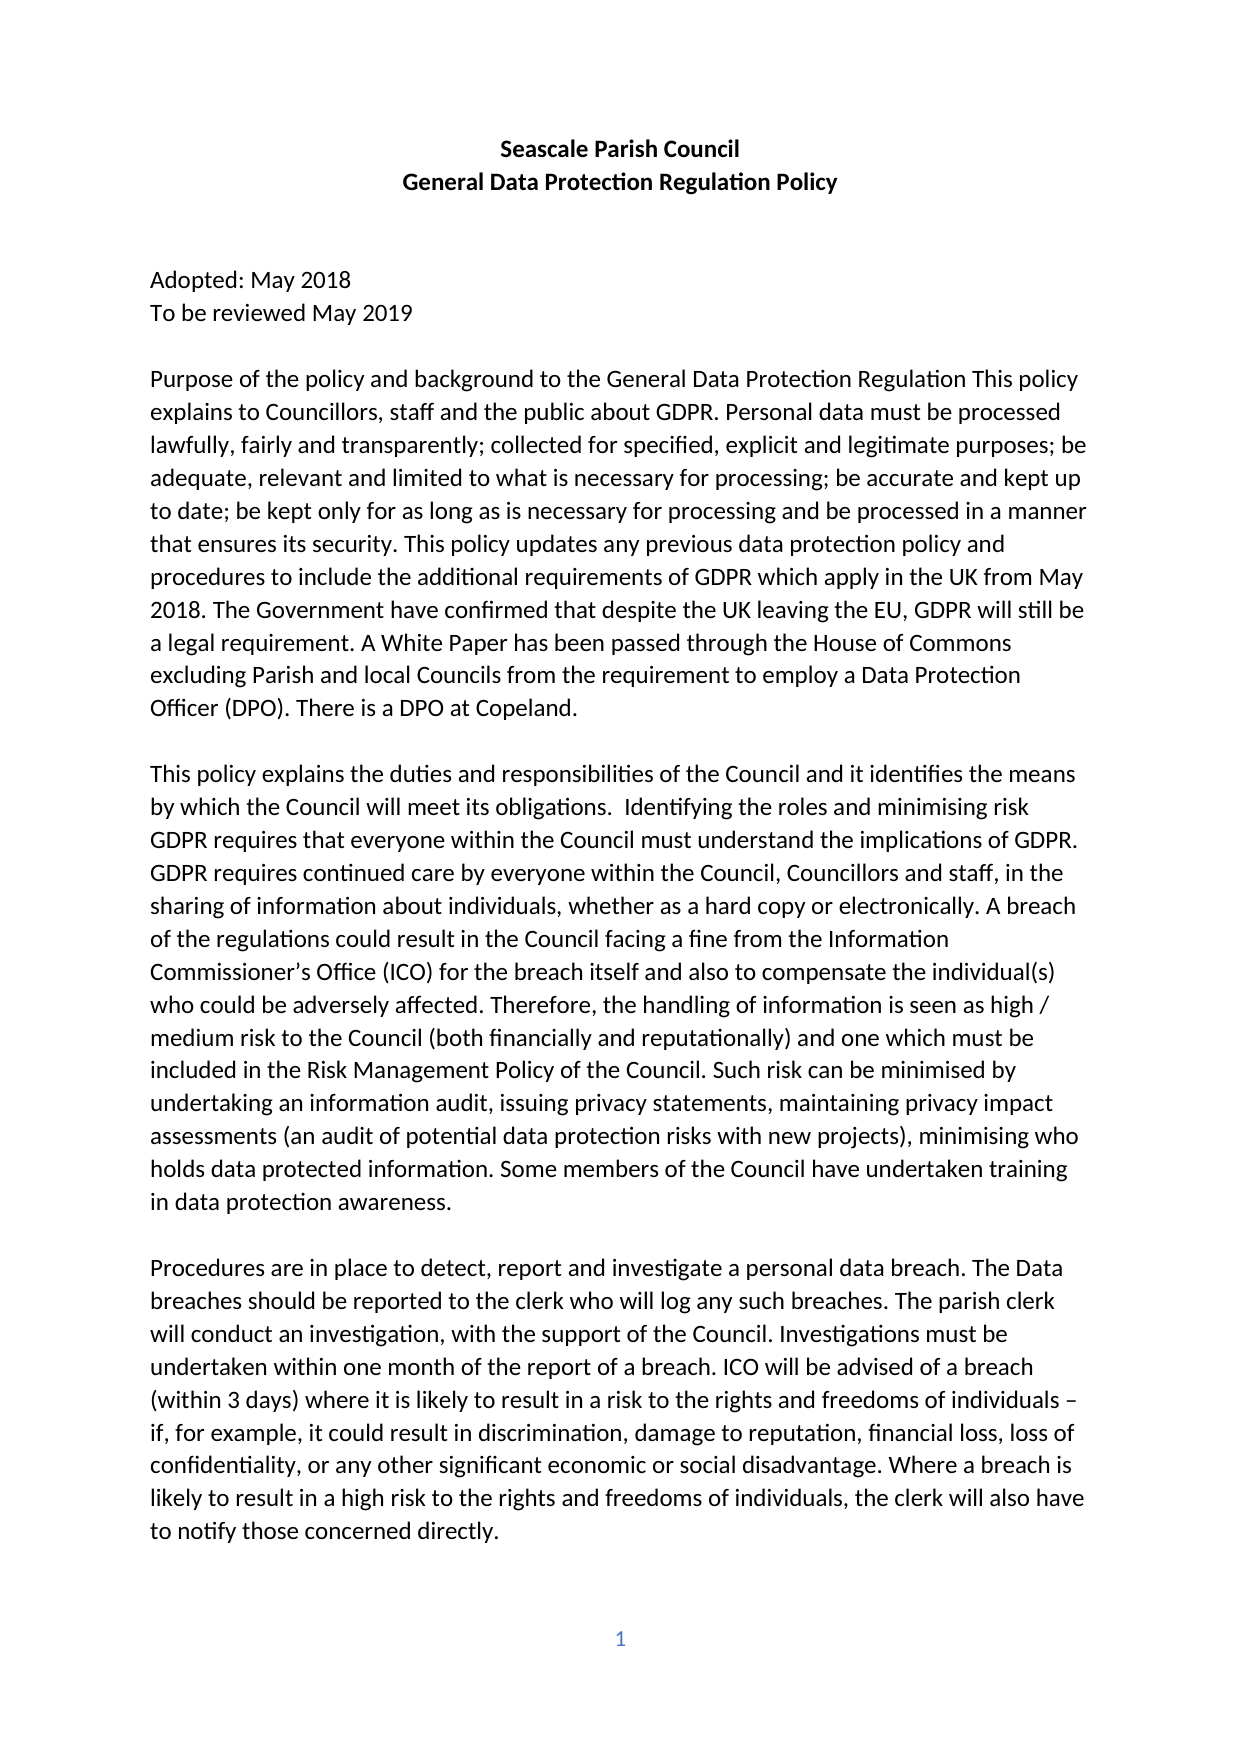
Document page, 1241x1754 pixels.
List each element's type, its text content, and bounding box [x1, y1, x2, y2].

text Adopted: May 2018 [150, 264, 1090, 295]
text General Data Protection Regulation Policy [150, 166, 1090, 196]
text Seascale Parish Council [150, 133, 1090, 163]
text Purpose of the policy and background to the General Data Protection Regulation This policy explains to Councillors, staﬀ and the public about GDPR. Personal data must be processed lawfully, fairly and transparently; collected for speciﬁed, explicit and legitimate purposes; be adequate, relevant and limited to what is necessary for processing; be accurate and kept up to date; be kept only for as long as is necessary for processing and be processed in a manner that ensures its security. This policy updates any previous data protection policy and procedures to include the additional requirements of GDPR which apply in the UK from May 2018. The Government have conﬁrmed that despite the UK leaving the EU, GDPR will still be a legal requirement. A White Paper has been passed through the House of Commons excluding Parish and local Councils from the requirement to employ a Data Protection Officer (DPO). There is a DPO at Copeland. [150, 363, 1090, 723]
text To be reviewed May 2019 [150, 297, 1090, 328]
text Procedures are in place to detect, report and investigate a personal data breach. The Data breaches should be reported to the clerk who will log any such breaches. The parish clerk will conduct an investigation, with the support of the Council. Investigations must be undertaken within one month of the report of a breach. ICO will be advised of a breach (within 3 days) where it is likely to result in a risk to the rights and freedoms of individuals – if, for example, it could result in discrimination, damage to reputation, ﬁnancial loss, loss of conﬁdentiality, or any other signiﬁcant economic or social disadvantage. Where a breach is likely to result in a high risk to the rights and freedoms of individuals, the clerk will also have to notify those concerned directly. [150, 1252, 1090, 1546]
text This policy explains the duties and responsibilities of the Council and it identiﬁes the means by which the Council will meet its obligations. Identifying the roles and minimising risk GDPR requires that everyone within the Council must understand the implications of GDPR. [150, 758, 1090, 855]
text GDPR requires continued care by everyone within the Council, Councillors and staﬀ, in the sharing of information about individuals, whether as a hard copy or electronically. A breach of the regulations could result in the Council facing a ﬁne from the Information Commissioner’s Oﬃce (ICO) for the breach itself and also to compensate the individual(s) who could be adversely aﬀected. Therefore, the handling of information is seen as high / medium risk to the Council (both ﬁnancially and reputationally) and one which must be included in the Risk Management Policy of the Council. Such risk can be minimised by undertaking an information audit, issuing privacy statements, maintaining privacy impact assessments (an audit of potential data protection risks with new projects), minimising who holds data protected information. Some members of the Council have undertaken training in data protection awareness. [150, 857, 1090, 1217]
